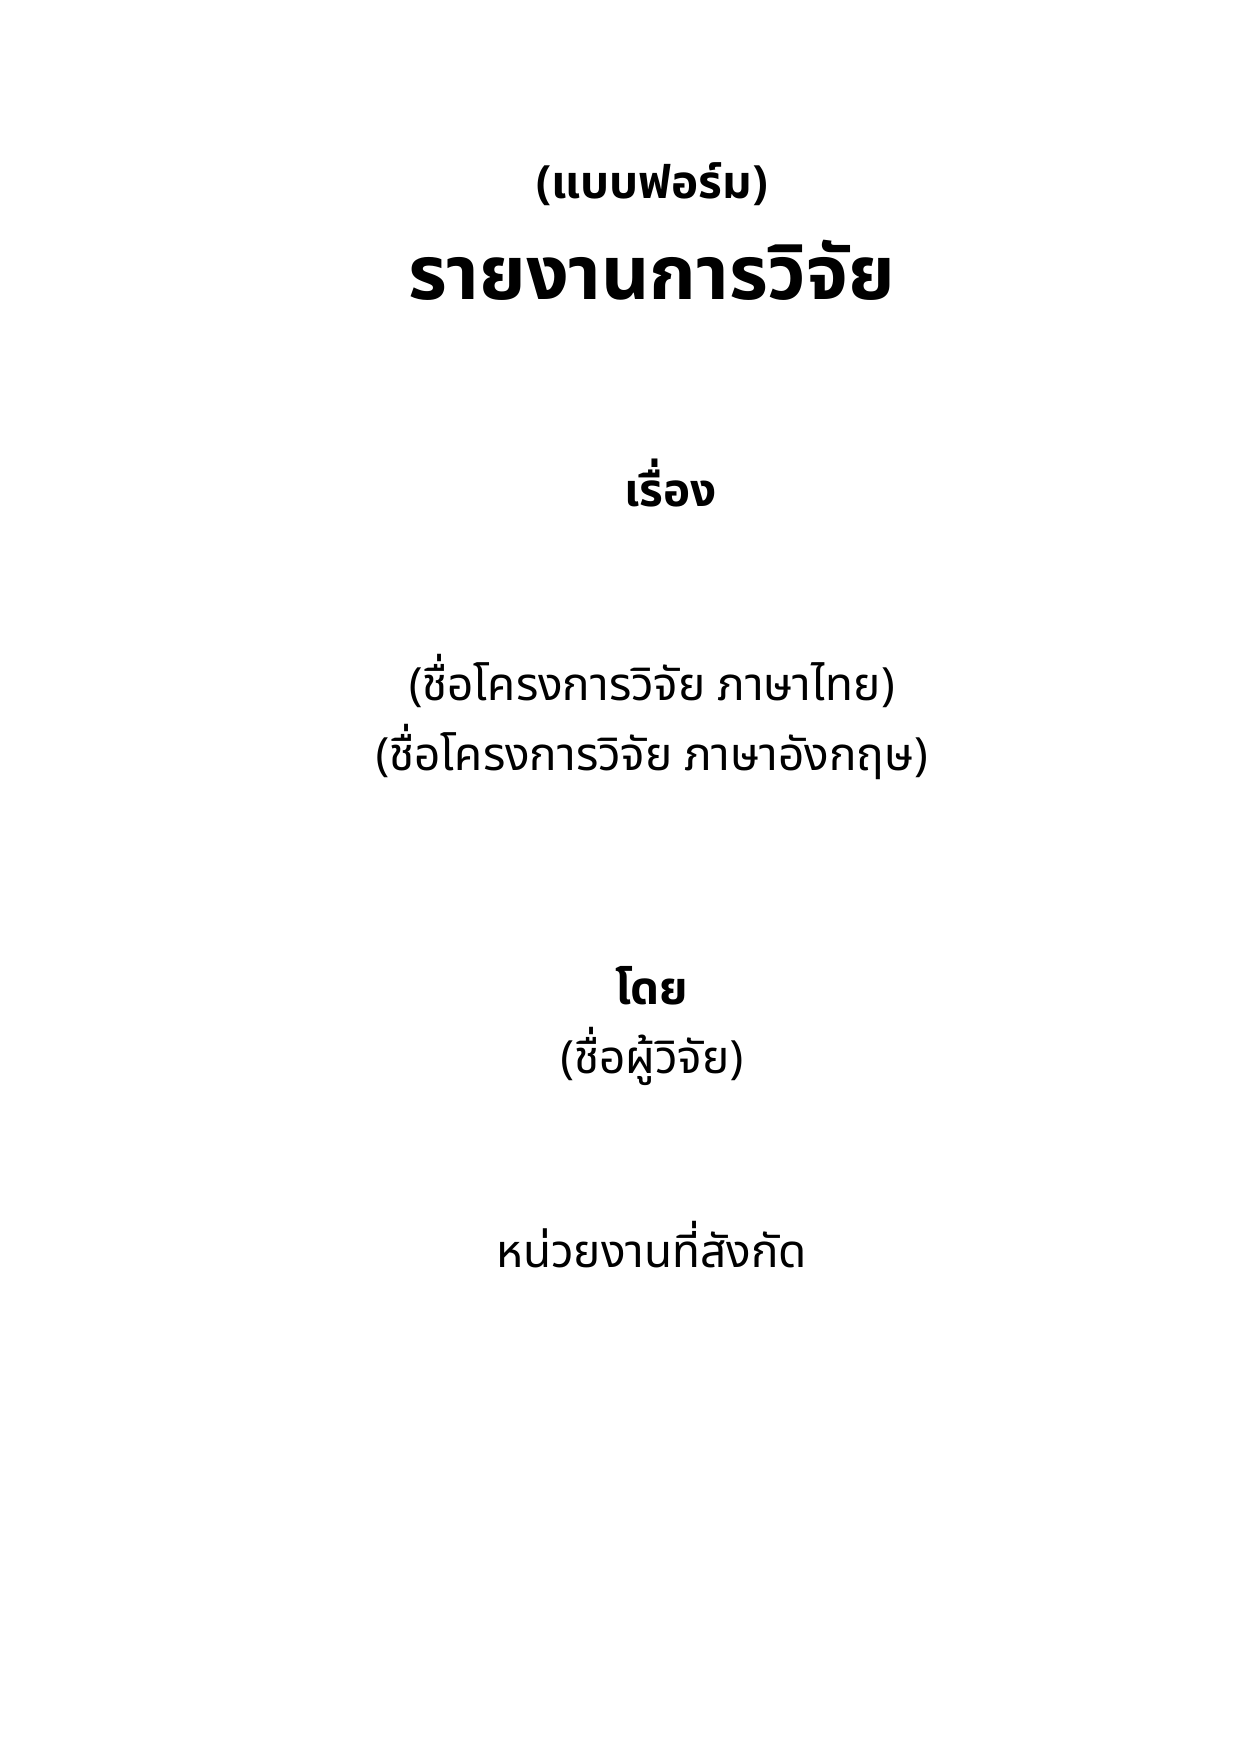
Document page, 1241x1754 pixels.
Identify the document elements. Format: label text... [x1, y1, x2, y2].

text หน่วยงานที่สังกัด [187, 1219, 1116, 1288]
text (ชื่อโครงการวิจัย ภาษาอังกฤษ) [187, 721, 1116, 791]
text รายงานการวิจัย [187, 219, 1116, 333]
text โดย [187, 955, 1116, 1025]
text (แบบฟอร์ม) [187, 150, 1116, 219]
subtitle เรื่อง [225, 458, 1116, 527]
text (ชื่อโครงการวิจัย ภาษาไทย) [187, 652, 1116, 721]
text (ชื่อผู้วิจัย) [187, 1025, 1116, 1094]
